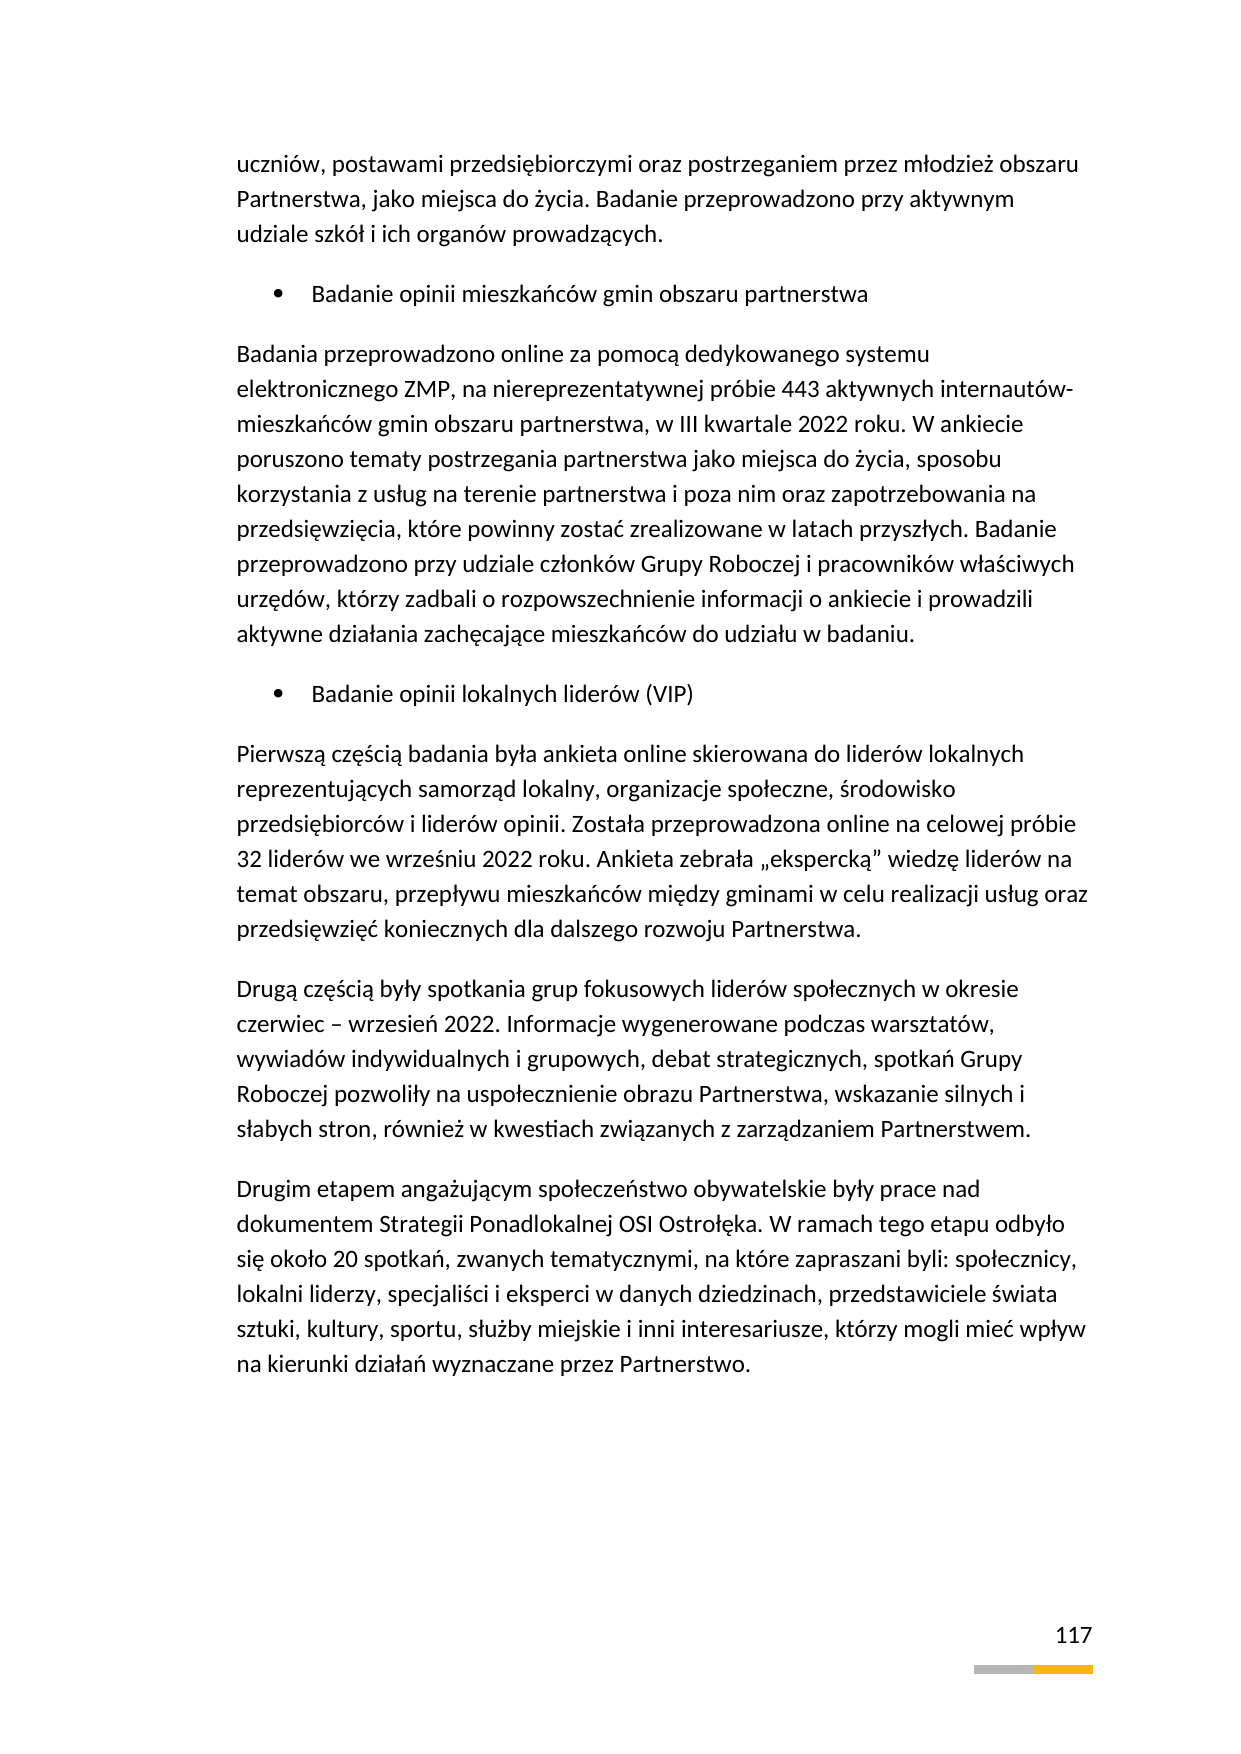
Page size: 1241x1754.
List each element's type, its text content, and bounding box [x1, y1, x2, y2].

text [236, 148, 1092, 248]
list Badanie opinii lokalnych liderów (VIP) [274, 678, 1092, 708]
text Drugim etapem angażującym społeczeństwo obywatelskie były prace nad dokumentem Strategii Ponadlokalnej OSI Ostrołęka. W ramach tego etapu odbyło się około 20 spotkań, zwanych tematycznymi, na które zapraszani byli: społecznicy, lokalni liderzy, specjaliści i eksperci w danych dziedzinach, przedstawiciele świata sztuki, kultury, sportu, służby miejskie i inni interesariusze, którzy mogli mieć wpływ na kierunki działań wyznaczane przez Partnerstwo. [236, 1173, 1092, 1378]
picture [974, 1665, 1093, 1674]
text Pierwszą częścią badania była ankieta online skierowana do liderów lokalnych reprezentujących samorząd lokalny, organizacje społeczne, środowisko przedsiębiorców i liderów opinii. Została przeprowadzona online na celowej próbie 32 liderów we wrześniu 2022 roku. Ankieta zebrała „ekspercką” wiedzę liderów na temat obszaru, przepływu mieszkańców między gminami w celu realizacji usług oraz przedsięwzięć koniecznych dla dalszego rozwoju Partnerstwa. [236, 738, 1092, 943]
text Drugą częścią były spotkania grup fokusowych liderów społecznych w okresie czerwiec – wrzesień 2022. Informacje wygenerowane podczas warsztatów, wywiadów indywidualnych i grupowych, debat strategicznych, spotkań Grupy Roboczej pozwoliły na uspołecznienie obrazu Partnerstwa, wskazanie silnych i słabych stron, również w kwestiach związanych z zarządzaniem Partnerstwem. [236, 973, 1092, 1143]
list Badanie opinii mieszkańców gmin obszaru partnerstwa [274, 278, 1092, 308]
text Badania przeprowadzono online za pomocą dedykowanego systemu elektronicznego ZMP, na niereprezentatywnej próbie 443 aktywnych internautów-mieszkańców gmin obszaru partnerstwa, w III kwartale 2022 roku. W ankiecie poruszono tematy postrzegania partnerstwa jako miejsca do życia, sposobu korzystania z usług na terenie partnerstwa i poza nim oraz zapotrzebowania na przedsięwzięcia, które powinny zostać zrealizowane w latach przyszłych. Badanie przeprowadzono przy udziale członków Grupy Roboczej i pracowników właściwych urzędów, którzy zadbali o rozpowszechnienie informacji o ankiecie i prowadzili aktywne działania zachęcające mieszkańców do udziału w badaniu. [236, 338, 1092, 648]
